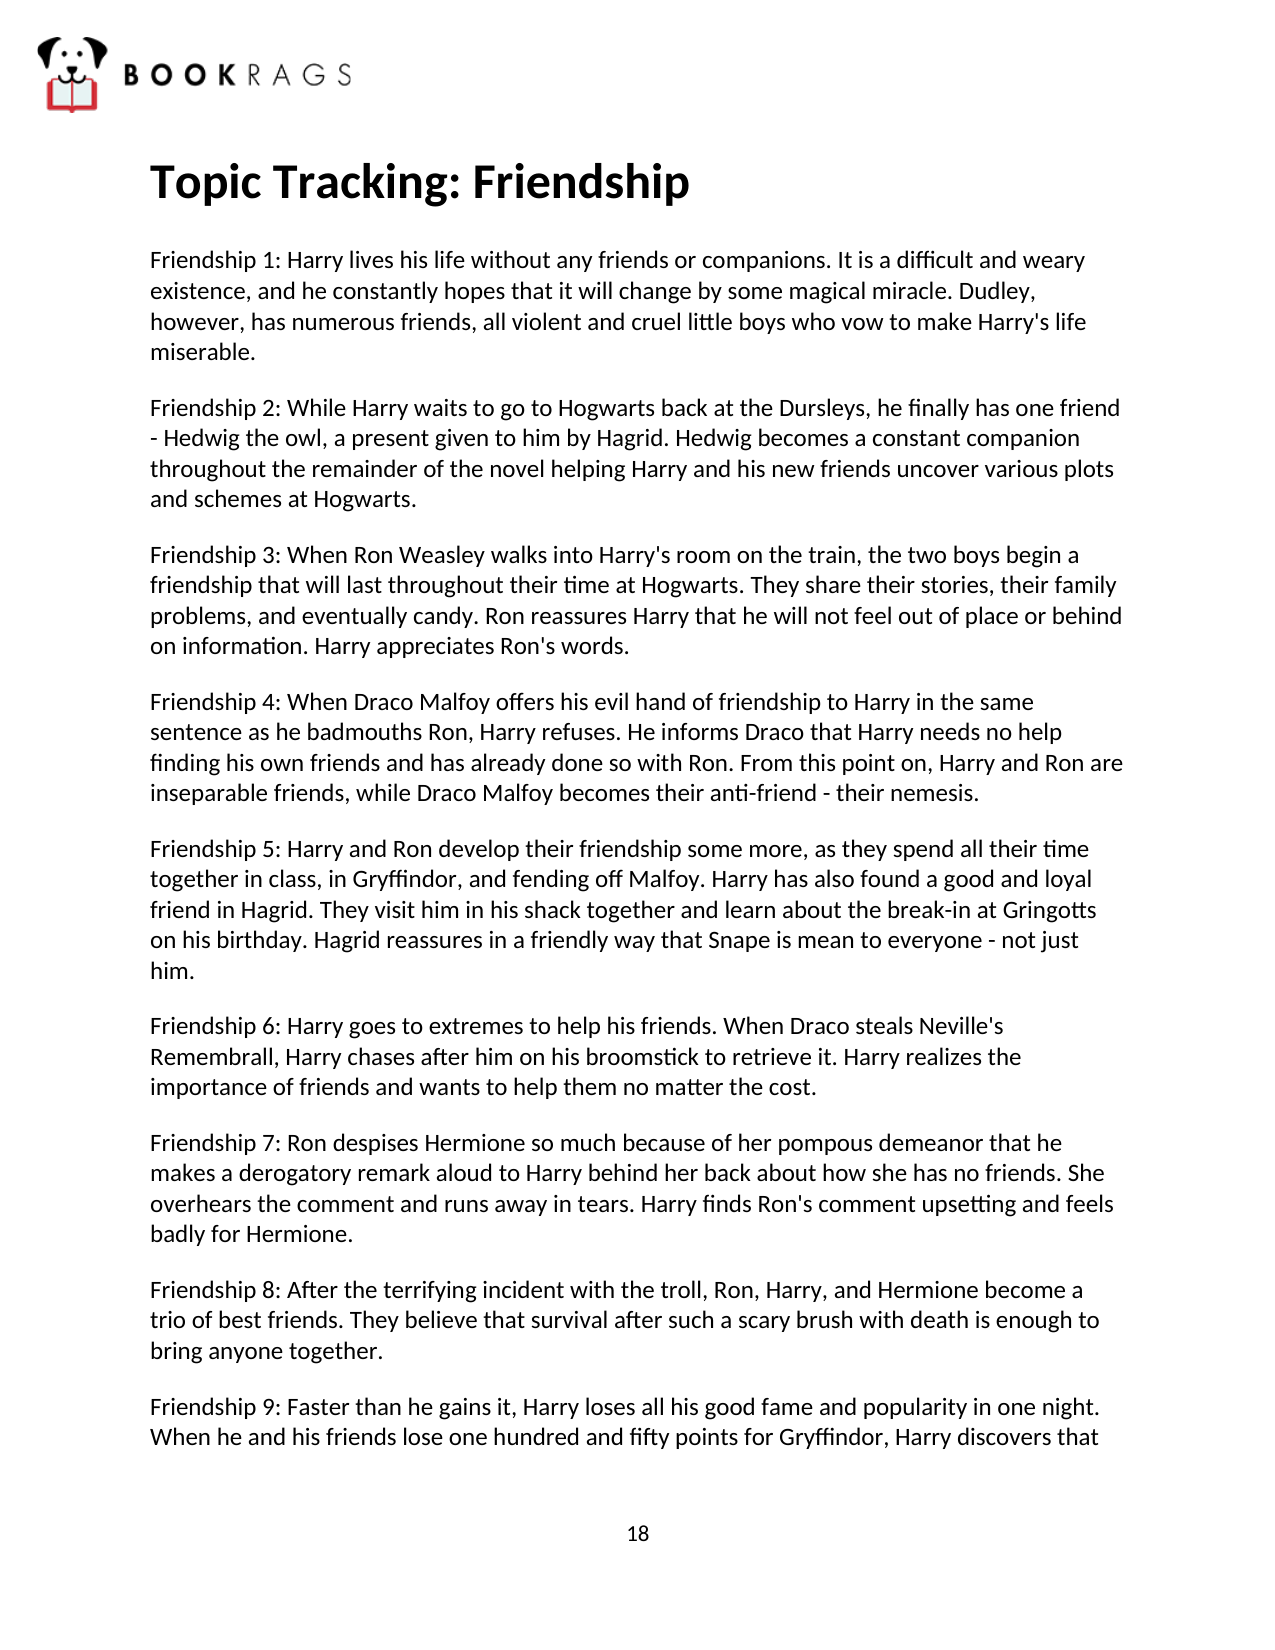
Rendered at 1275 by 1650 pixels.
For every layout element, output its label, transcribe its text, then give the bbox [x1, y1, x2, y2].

text Friendship 6: Harry goes to extremes to help his friends. When Draco steals Neville's Remembrall, Harry chases after him on his broomstick to retrieve it. Harry realizes the importance of friends and wants to help them no matter the cost. [150, 1011, 1125, 1102]
picture [37, 37, 351, 113]
text Friendship 5: Harry and Ron develop their friendship some more, as they spend all their time together in class, in Gryffindor, and fending off Malfoy. Harry has also found a good and loyal friend in Hagrid. They visit him in his shack together and learn about the break-in at Gringotts on his birthday. Hagrid reassures in a friendly way that Snape is mean to everyone - not just him. [150, 833, 1125, 986]
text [150, 1391, 1125, 1452]
text Friendship 1: Harry lives his life without any friends or companions. It is a difficult and weary existence, and he constantly hopes that it will change by some magical miracle. Dudley, however, has numerous friends, all violent and cruel little boys who vow to make Harry's life miserable. [150, 244, 1125, 367]
text Topic Tracking: Friendship [150, 150, 1125, 211]
text Friendship 7: Ron despises Hermione so much because of her pompous demeanor that he makes a derogatory remark aloud to Harry behind her back about how she has no friends. She overhears the comment and runs away in tears. Harry finds Ron's comment upsetting and feels badly for Hermione. [150, 1127, 1125, 1249]
text Friendship 3: When Ron Weasley walks into Harry's room on the train, the two boys begin a friendship that will last throughout their time at Hogwarts. They share their stories, their family problems, and eventually candy. Ron reassures Harry that he will not feel out of place or behind on information. Harry appreciates Ron's words. [150, 539, 1125, 661]
text Friendship 2: While Harry waits to go to Hogwarts back at the Dursleys, he finally has one friend - Hedwig the owl, a present given to him by Hagrid. Hedwig becomes a constant companion throughout the remainder of the novel helping Harry and his new friends uncover various plots and schemes at Hogwarts. [150, 392, 1125, 514]
text Friendship 8: After the terrifying incident with the troll, Ron, Harry, and Hermione become a trio of best friends. They believe that survival after such a scary brush with death is enough to bring anyone together. [150, 1274, 1125, 1366]
text Friendship 4: When Draco Malfoy offers his evil hand of friendship to Harry in the same sentence as he badmouths Ron, Harry refuses. He informs Draco that Harry needs no help finding his own friends and has already done so with Ron. From this point on, Harry and Ron are inseparable friends, while Draco Malfoy becomes their anti-friend - their nemesis. [150, 686, 1125, 808]
